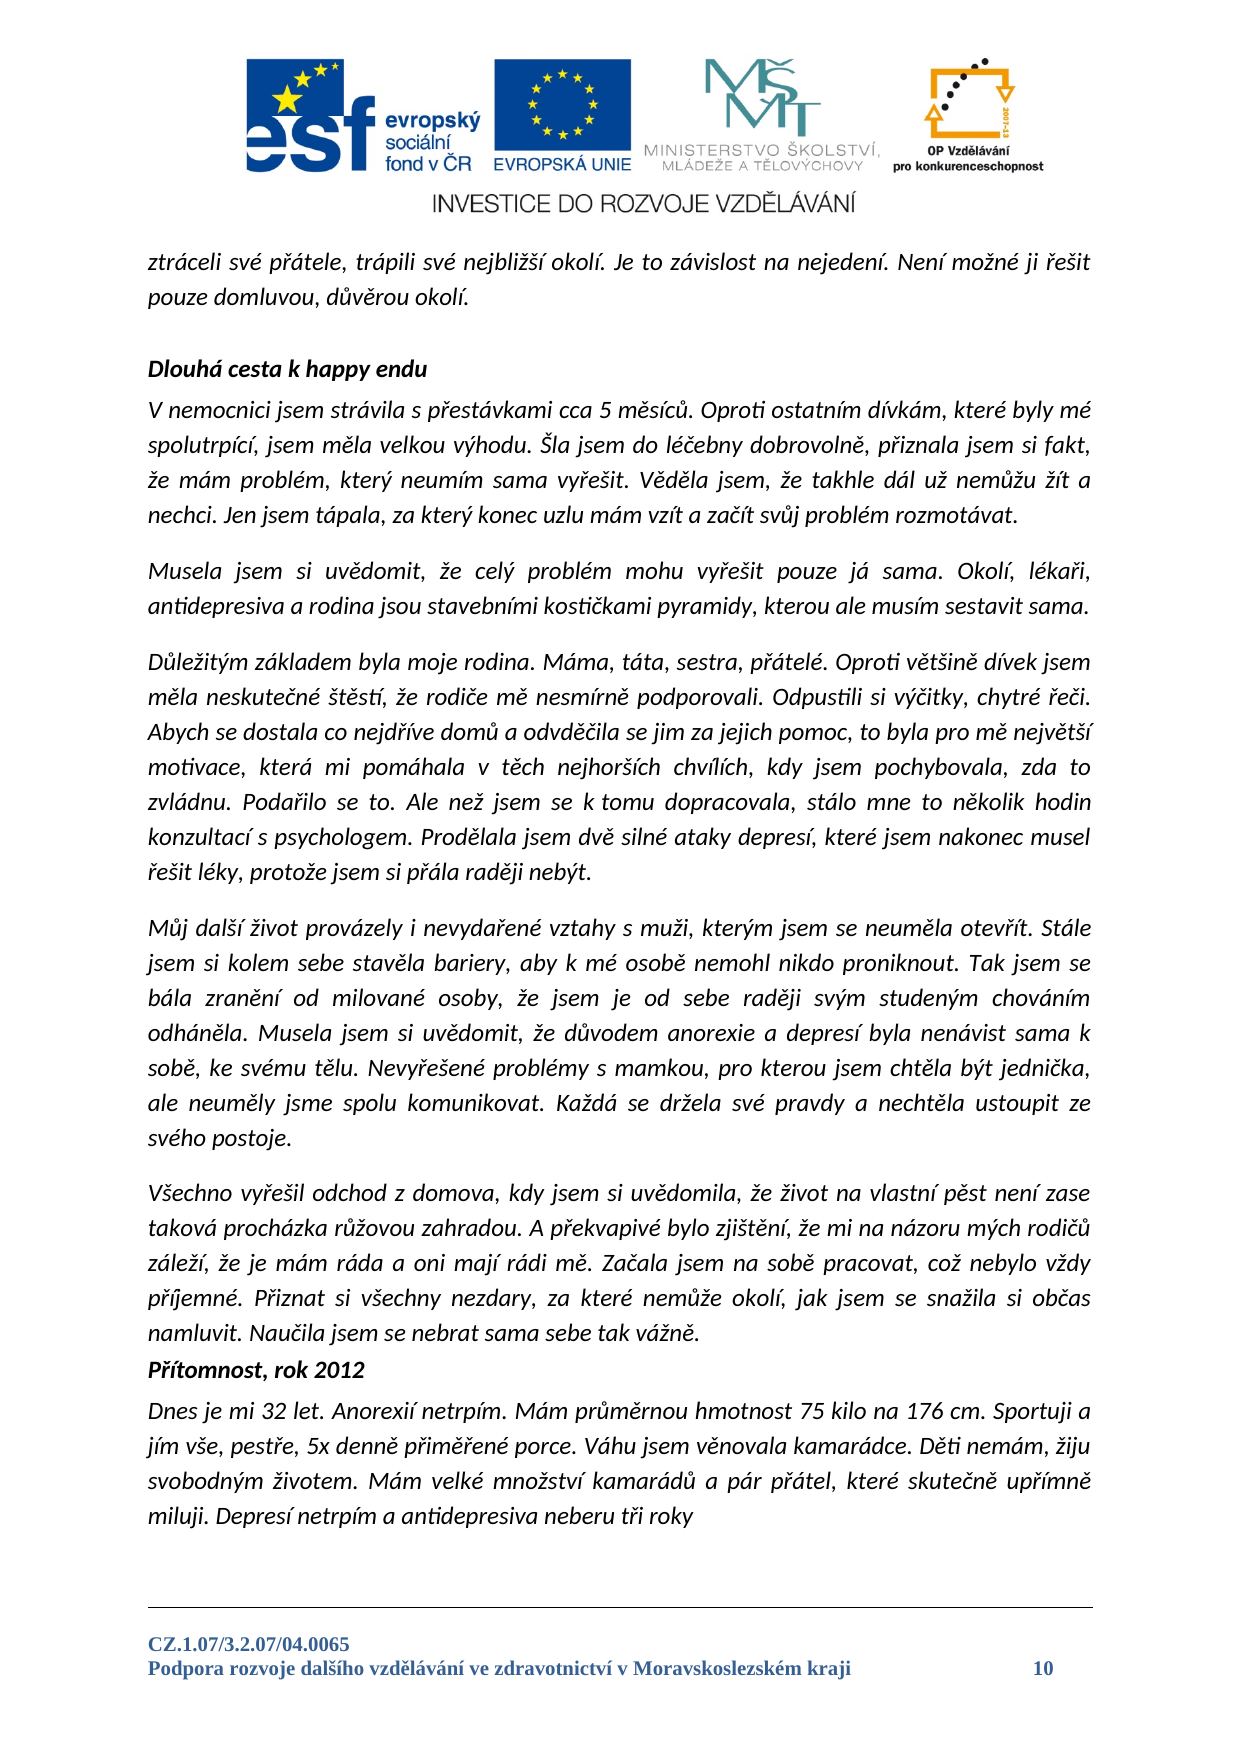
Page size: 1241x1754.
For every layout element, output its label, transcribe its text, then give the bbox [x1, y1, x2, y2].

text Můj další život provázely i nevydařené vztahy s muži, kterým jsem se neuměla otevřít. Stále jsem si kolem sebe stavěla bariery, aby k mé osobě nemohl nikdo proniknout. Tak jsem se bála zranění od milované osoby, že jsem je od sebe raději svým studeným chováním odháněla. Musela jsem si uvědomit, že důvodem anorexie a depresí byla nenávist sama k sobě, ke svému tělu. Nevyřešené problémy s mamkou, pro kterou jsem chtěla být jednička, ale neuměly jsme spolu komunikovat. Každá se držela své pravdy a nechtěla ustoupit ze svého postoje. [148, 912, 1093, 1152]
picture [222, 42, 1069, 228]
text Dnes je mi 32 let. Anorexií netrpím. Mám průměrnou hmotnost 75 kilo na 176 cm. Sportuji a jím vše, pestře, 5x denně přiměřené porce. Váhu jsem věnovala kamarádce. Děti nemám, žiju svobodným životem. Mám velké množství kamarádů a pár přátel, které skutečně upřímně miluji. Depresí netrpím a antidepresiva neberu tři roky [148, 1395, 1093, 1531]
text V nemocnici jsem strávila s přestávkami cca 5 měsíců. Oproti ostatním dívkám, které byly mé spolutrpící, jsem měla velkou výhodu. Šla jsem do léčebny dobrovolně, přiznala jsem si fakt, že mám problém, který neumím sama vyřešit. Věděla jsem, že takhle dál už nemůžu žít a nechci. Jen jsem tápala, za který konec uzlu mám vzít a začít svůj problém rozmotávat. [148, 394, 1093, 530]
text Musela jsem si uvědomit, že celý problém mohu vyřešit pouze já sama. Okolí, lékaři, antidepresiva a rodina jsou stavebními kostičkami pyramidy, kterou ale musím sestavit sama. [148, 555, 1093, 621]
text Přítomnost, rok 2012 [148, 1352, 1093, 1385]
text Dlouhá cesta k happy endu [148, 351, 1093, 384]
text Důležitým základem byla moje rodina. Máma, táta, sestra, přátelé. Oproti většině dívek jsem měla neskutečné štěstí, že rodiče mě nesmírně podporovali. Odpustili si výčitky, chytré řeči. Abych se dostala co nejdříve domů a odvděčila se jim za jejich pomoc, to byla pro mě největší motivace, která mi pomáhala v těch nejhorších chvílích, kdy jsem pochybovala, zda to zvládnu. Podařilo se to. Ale než jsem se k tomu dopracovala, stálo mne to několik hodin konzultací s psychologem. Prodělala jsem dvě silné ataky depresí, které jsem nakonec musel řešit léky, protože jsem si přála raději nebýt. [148, 646, 1093, 886]
text Všechno vyřešil odchod z domova, kdy jsem si uvědomila, že život na vlastní pěst není zase taková procházka růžovou zahradou. A překvapivé bylo zjištění, že mi na názoru mých rodičů záleží, že je mám ráda a oni mají rádi mě. Začala jsem na sobě pracovat, což nebylo vždy příjemné. Přiznat si všechny nezdary, za které nemůže okolí, jak jsem se snažila si občas namluvit. Naučila jsem se nebrat sama sebe tak vážně. [148, 1177, 1093, 1348]
